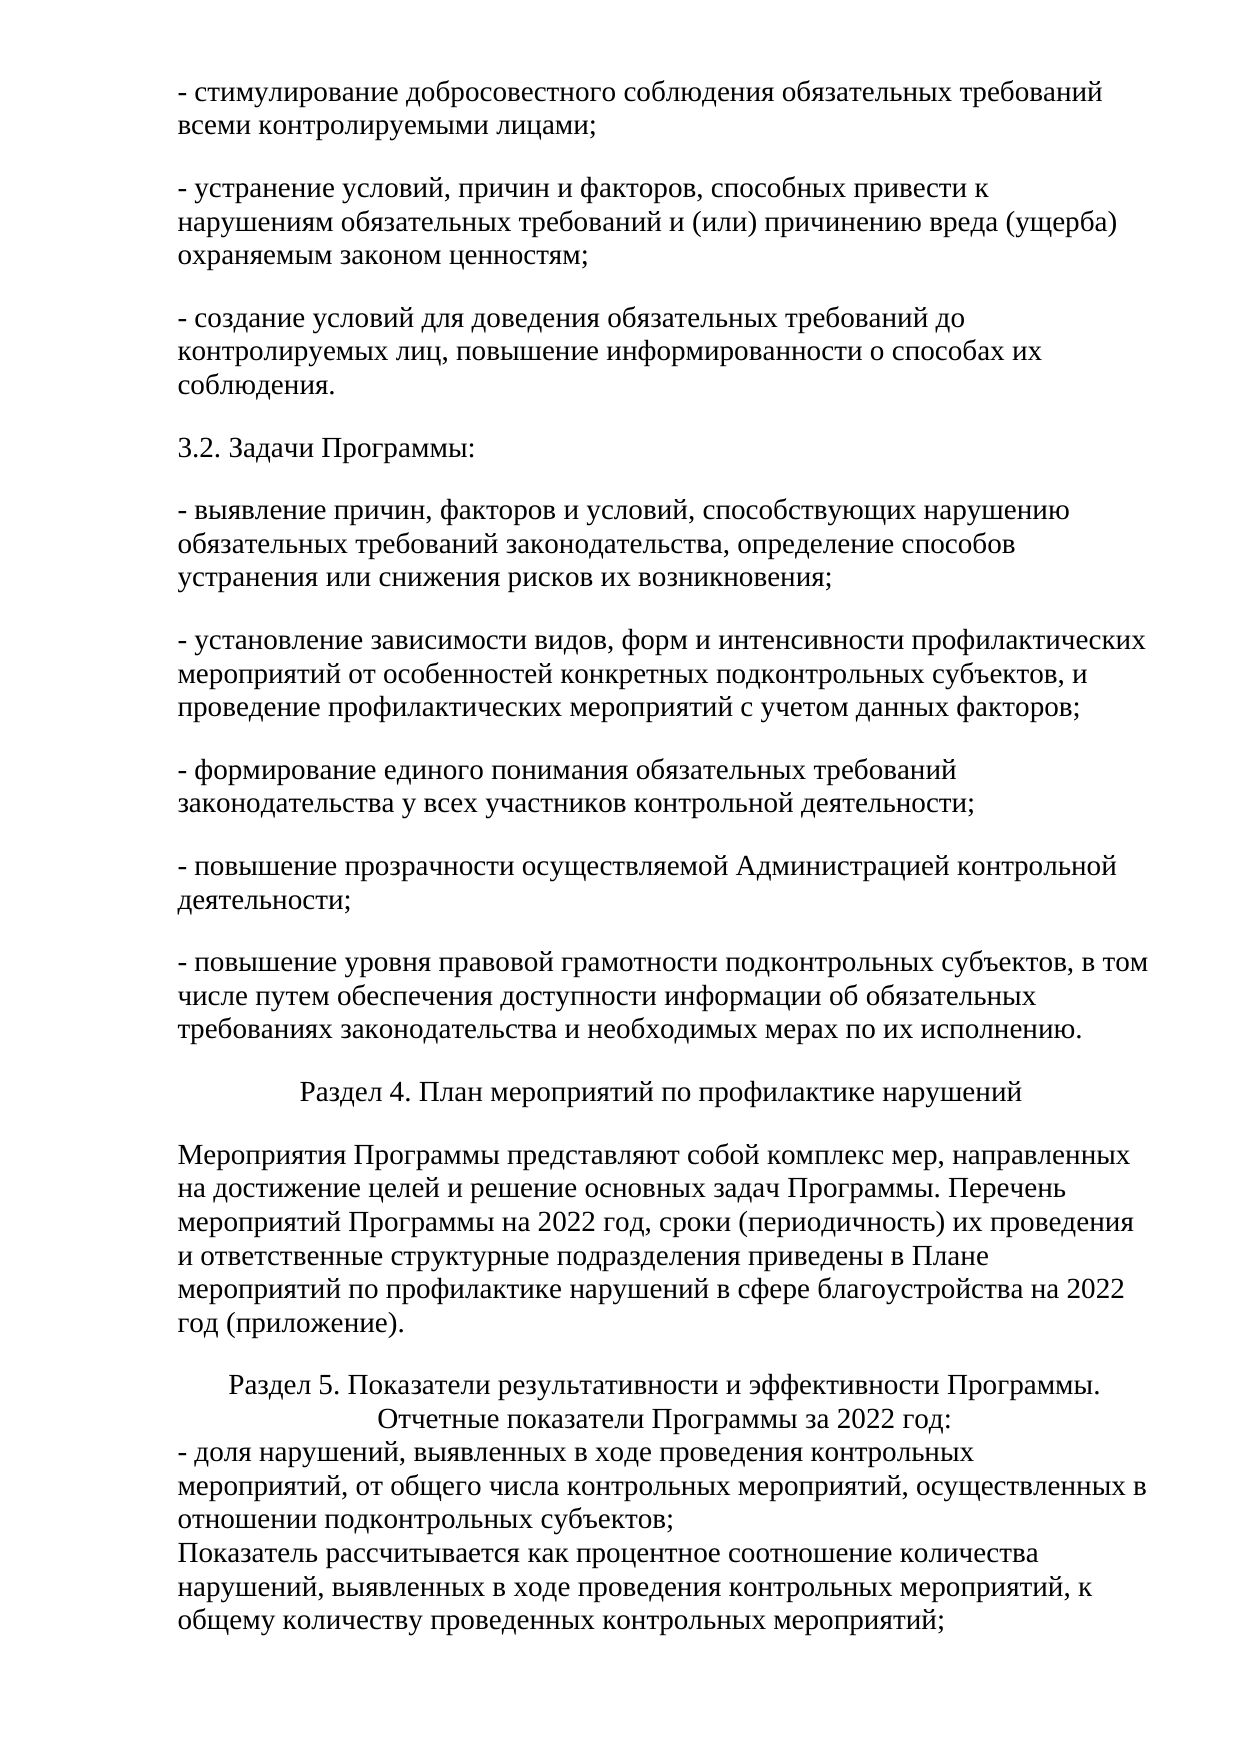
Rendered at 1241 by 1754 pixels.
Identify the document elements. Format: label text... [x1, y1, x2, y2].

text - выявление причин, факторов и условий, способствующих нарушению обязательных требований законодательства, определение способов устранения или снижения рисков их возникновения; [177, 492, 1152, 593]
text Раздел 5. Показатели результативности и эффективности Программы. [177, 1367, 1152, 1401]
text Раздел 4. План мероприятий по профилактике нарушений [177, 1074, 1152, 1108]
text Мероприятия Программы представляют собой комплекс мер, направленных на достижение целей и решение основных задач Программы. Перечень мероприятий Программы на 2022 год, сроки (периодичность) их проведения и ответственные структурные подразделения приведены в Плане мероприятий по профилактике нарушений в сфере благоустройства на 2022 год (приложение). [177, 1137, 1152, 1338]
text - повышение прозрачности осуществляемой Администрацией контрольной деятельности; [177, 848, 1152, 915]
text - установление зависимости видов, форм и интенсивности профилактических мероприятий от особенностей конкретных подконтрольных субъектов, и проведение профилактических мероприятий с учетом данных факторов; [177, 622, 1152, 723]
text - повышение уровня правовой грамотности подконтрольных субъектов, в том числе путем обеспечения доступности информации об обязательных требованиях законодательства и необходимых мерах по их исполнению. [177, 944, 1152, 1045]
text - формирование единого понимания обязательных требований законодательства у всех участников контрольной деятельности; [177, 752, 1152, 819]
text - доля нарушений, выявленных в ходе проведения контрольных мероприятий, от общего числа контрольных мероприятий, осуществленных в отношении подконтрольных субъектов; [177, 1434, 1152, 1535]
text Показатель рассчитывается как процентное соотношение количества нарушений, выявленных в ходе проведения контрольных мероприятий, к общему количеству проведенных контрольных мероприятий; [177, 1535, 1152, 1636]
text - создание условий для доведения обязательных требований до контролируемых лиц, повышение информированности о способах их соблюдения. [177, 300, 1152, 401]
text - устранение условий, причин и факторов, способных привести к нарушениям обязательных требований и (или) причинению вреда (ущерба) охраняемым законом ценностям; [177, 170, 1152, 271]
text 3.2. Задачи Программы: [177, 430, 1152, 463]
text - стимулирование добросовестного соблюдения обязательных требований всеми контролируемыми лицами; [177, 74, 1152, 141]
text Отчетные показатели Программы за 2022 год: [177, 1401, 1152, 1434]
